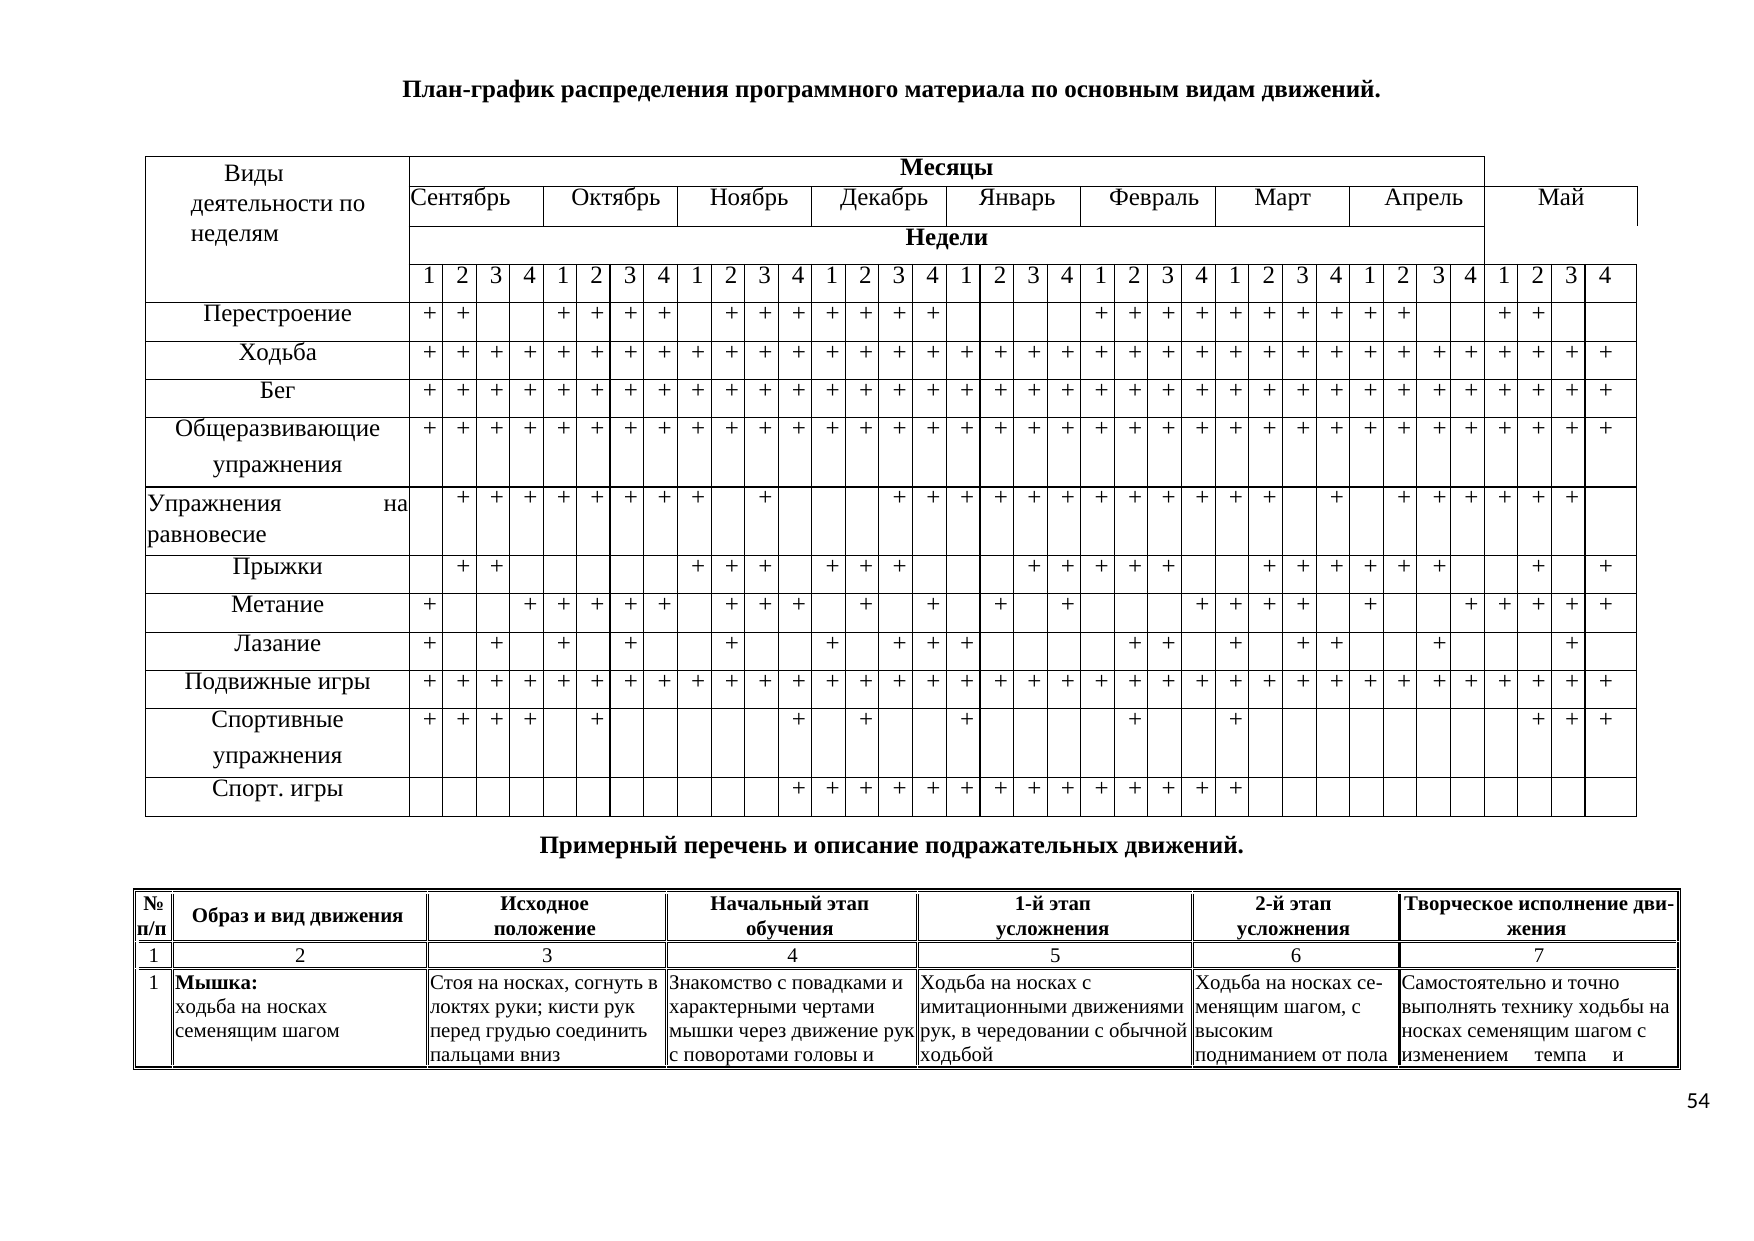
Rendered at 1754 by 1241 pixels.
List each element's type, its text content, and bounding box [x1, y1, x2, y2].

table_cell + [947, 778, 979, 816]
table_cell [443, 594, 476, 632]
table_cell [678, 594, 711, 632]
table_cell 2 [1384, 265, 1416, 302]
table_cell [577, 778, 609, 816]
table_cell + [644, 488, 677, 555]
table_cell + [1283, 380, 1316, 417]
table_cell + [1586, 556, 1636, 593]
table_cell + [846, 303, 878, 341]
table_cell + [1148, 778, 1181, 816]
text План-график распределения программного материала по основным видам движений. [74, 74, 1709, 103]
table_cell [1048, 709, 1080, 777]
table_cell + [1451, 488, 1484, 555]
table_cell Ноябрь [678, 187, 811, 226]
table_cell + [1283, 594, 1316, 632]
table_cell [577, 556, 609, 593]
table_cell + [812, 556, 845, 593]
table_header 2-й этап усложнения [1193, 890, 1399, 939]
table_cell [1384, 594, 1416, 632]
table_cell + [1115, 709, 1147, 777]
table_cell [1081, 594, 1114, 632]
table_cell + [779, 709, 811, 777]
table_cell + [712, 594, 744, 632]
table_cell + [1350, 342, 1383, 379]
table_cell 3 [879, 265, 912, 302]
table_cell + [712, 671, 744, 708]
table_cell + [544, 380, 576, 417]
table_cell [879, 594, 912, 632]
table_cell + [846, 778, 878, 816]
table_cell + [1216, 633, 1248, 670]
table_cell + [712, 380, 744, 417]
table_cell 2 [981, 265, 1013, 302]
table_cell [1451, 778, 1484, 816]
table_cell + [1350, 418, 1383, 486]
table_cell [577, 633, 609, 670]
table_cell + [1518, 342, 1551, 379]
table_cell + [745, 594, 778, 632]
table_cell + [981, 594, 1013, 632]
table_cell + [1216, 342, 1248, 379]
table_cell + [577, 303, 609, 341]
table_cell [1350, 488, 1383, 555]
table_cell + [1283, 303, 1316, 341]
table_cell + [644, 303, 677, 341]
table_cell + [1586, 709, 1636, 777]
table_cell [644, 556, 677, 593]
table_cell + [443, 303, 476, 341]
table_cell + [846, 671, 878, 708]
table_cell [1485, 778, 1517, 816]
table_cell 3 [477, 265, 509, 302]
table_cell + [611, 488, 643, 555]
table_cell + [678, 380, 711, 417]
table_cell + [812, 342, 845, 379]
table_cell + [947, 418, 979, 486]
table_cell 3 [745, 265, 778, 302]
table_cell + [981, 671, 1013, 708]
table_cell + [644, 671, 677, 708]
table_cell Перестроение [146, 303, 409, 341]
table_cell + [981, 418, 1013, 486]
table_cell + [712, 303, 744, 341]
table_cell + [947, 709, 979, 777]
table_cell [443, 778, 476, 816]
table_cell 7 [1401, 940, 1678, 967]
table_cell + [913, 303, 946, 341]
table_cell + [1115, 556, 1147, 593]
table_cell + [913, 418, 946, 486]
table_cell [1586, 778, 1636, 816]
table_cell [1317, 594, 1349, 632]
table_cell [1283, 488, 1316, 555]
table_cell [1586, 303, 1636, 341]
table_header 1-й этап усложнения [918, 892, 1193, 939]
table_cell [544, 709, 576, 777]
table_cell + [1048, 418, 1080, 486]
table_cell [1350, 778, 1383, 816]
table_cell + [1518, 488, 1551, 555]
table_cell [1014, 303, 1047, 341]
table_cell [510, 556, 543, 593]
table_cell + [981, 778, 1013, 816]
table_cell + [1014, 342, 1047, 379]
table_cell + [1283, 671, 1316, 708]
table_cell + [1518, 709, 1551, 777]
table_cell Январь [947, 187, 1080, 226]
table_cell + [779, 594, 811, 632]
table_cell [913, 709, 946, 777]
table_cell 1 [678, 265, 711, 302]
table_cell + [1216, 418, 1248, 486]
table_cell + [879, 418, 912, 486]
table_cell + [812, 418, 845, 486]
table_cell [812, 488, 845, 555]
table_cell Сентябрь [410, 187, 543, 226]
table_cell + [510, 488, 543, 555]
table_header Месяцы [410, 157, 1484, 186]
table_cell + [913, 488, 946, 555]
table_cell + [1216, 778, 1248, 816]
table_cell + [477, 418, 509, 486]
table_cell + [1115, 418, 1147, 486]
table_cell + [1115, 778, 1147, 816]
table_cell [918, 970, 1193, 1066]
table_cell + [947, 380, 979, 417]
table_cell + [779, 303, 811, 341]
table_cell + [1552, 342, 1584, 379]
table_cell [1048, 633, 1080, 670]
table_cell + [779, 342, 811, 379]
table_cell + [981, 380, 1013, 417]
table_cell + [544, 594, 576, 632]
table_cell 1 [1081, 265, 1114, 302]
table_cell + [1317, 303, 1349, 341]
table_cell + [1586, 342, 1636, 379]
table_cell + [1317, 488, 1349, 555]
table_cell [1283, 709, 1316, 777]
table_cell + [443, 418, 476, 486]
table_cell + [712, 556, 744, 593]
table_cell + [1014, 380, 1047, 417]
table_cell + [1048, 671, 1080, 708]
table_cell + [1249, 671, 1282, 708]
table_cell [1518, 633, 1551, 670]
table_cell + [1384, 488, 1416, 555]
table_header Виды деятельности по неделям [146, 157, 409, 302]
table_cell [544, 556, 576, 593]
table_cell + [1518, 671, 1551, 708]
table_cell + [1417, 671, 1450, 708]
table_cell 1 [1350, 265, 1383, 302]
table_cell 1 [136, 940, 171, 967]
table_cell + [410, 633, 442, 670]
table_cell + [745, 418, 778, 486]
table_cell [1552, 778, 1584, 816]
table_cell + [1485, 418, 1517, 486]
table_cell 4 [779, 265, 811, 302]
table_cell [1384, 778, 1416, 816]
table_cell 1 [410, 265, 442, 302]
table_cell [1182, 633, 1215, 670]
table_cell [779, 633, 811, 670]
table_cell [644, 709, 677, 777]
table_cell + [1283, 418, 1316, 486]
table_cell + [1216, 671, 1248, 708]
table_cell + [1148, 380, 1181, 417]
table_cell + [846, 594, 878, 632]
table_cell [1417, 778, 1450, 816]
table_cell [1317, 709, 1349, 777]
table_cell + [443, 671, 476, 708]
table_cell + [443, 488, 476, 555]
table_cell 3 [1552, 265, 1584, 302]
table_cell 4 [1451, 265, 1484, 302]
table_cell [913, 556, 946, 593]
table_cell + [1182, 671, 1215, 708]
table_cell + [678, 488, 711, 555]
table_cell + [544, 671, 576, 708]
table_cell Лазание [146, 633, 409, 670]
table_cell + [477, 633, 509, 670]
table_cell + [1552, 633, 1584, 670]
table_cell + [1115, 303, 1147, 341]
table_cell + [544, 488, 576, 555]
table_cell [477, 594, 509, 632]
table_cell + [611, 633, 643, 670]
table_cell Бег [146, 380, 409, 417]
table_cell + [1182, 303, 1215, 341]
table_cell + [1148, 556, 1181, 593]
table_cell + [846, 709, 878, 777]
table_cell + [577, 488, 609, 555]
table_cell + [1216, 488, 1248, 555]
table_cell [1182, 556, 1215, 593]
table_cell [1552, 556, 1584, 593]
table_cell [1417, 303, 1450, 341]
table_cell + [510, 380, 543, 417]
table_cell + [1081, 418, 1114, 486]
table_cell + [1115, 633, 1147, 670]
table_cell 1 [544, 265, 576, 302]
table_cell + [1417, 380, 1450, 417]
table_cell + [1048, 488, 1080, 555]
table_cell + [510, 709, 543, 777]
table_cell + [1586, 594, 1636, 632]
table_cell 1 [947, 265, 979, 302]
table_cell + [544, 418, 576, 486]
table_cell [644, 778, 677, 816]
table_cell + [712, 633, 744, 670]
table_cell [745, 709, 778, 777]
table_cell [477, 303, 509, 341]
table_cell 3 [1148, 265, 1181, 302]
table_cell + [577, 380, 609, 417]
table_cell Ходьба [146, 342, 409, 379]
table_header № п/п [136, 892, 173, 939]
table_cell + [879, 380, 912, 417]
table_cell [1216, 556, 1248, 593]
table_cell + [1249, 488, 1282, 555]
table_cell [1417, 709, 1450, 777]
table_cell + [745, 380, 778, 417]
table_cell + [644, 380, 677, 417]
table_cell [745, 778, 778, 816]
table_cell [611, 556, 643, 593]
table_cell + [879, 303, 912, 341]
table_cell [510, 778, 543, 816]
table_cell + [1182, 418, 1215, 486]
table_cell [1586, 633, 1636, 670]
table_cell + [846, 380, 878, 417]
table_cell + [1485, 342, 1517, 379]
table_cell + [913, 380, 946, 417]
table_cell + [410, 342, 442, 379]
table_cell + [1014, 556, 1047, 593]
table_cell Общеразвивающие упражнения [146, 418, 409, 486]
table_cell + [510, 418, 543, 486]
table_cell [1014, 709, 1047, 777]
table_cell [1148, 594, 1181, 632]
table_cell + [510, 594, 543, 632]
table_cell [1317, 778, 1349, 816]
table_cell [644, 633, 677, 670]
table_cell + [1518, 418, 1551, 486]
table_cell [611, 778, 643, 816]
table_cell [745, 633, 778, 670]
table_cell 1 [1485, 265, 1517, 302]
table_cell + [577, 418, 609, 486]
table_cell [712, 709, 744, 777]
table_cell + [1350, 380, 1383, 417]
table_cell + [1148, 418, 1181, 486]
table_cell 3 [429, 943, 665, 967]
table_cell Декабрь [812, 187, 946, 226]
table_cell Метание [146, 594, 409, 632]
table_cell + [1317, 556, 1349, 593]
table_cell + [1586, 418, 1636, 486]
table_cell [1384, 633, 1416, 670]
table_cell + [1317, 418, 1349, 486]
table_header Исходное положение [428, 892, 667, 939]
table_cell + [981, 342, 1013, 379]
table_cell [981, 709, 1013, 777]
table_cell + [1485, 488, 1517, 555]
table_cell + [1081, 488, 1114, 555]
table_cell [1485, 556, 1517, 593]
table_cell Подвижные игры [146, 671, 409, 708]
table_cell + [1081, 671, 1114, 708]
table_cell + [913, 633, 946, 670]
table_cell 4 [1586, 265, 1636, 302]
table_cell + [1350, 671, 1383, 708]
table_cell + [1552, 594, 1584, 632]
table_cell [981, 633, 1013, 670]
table_cell [1350, 709, 1383, 777]
table_cell 1 [1216, 265, 1248, 302]
table_cell Упражнения на равновесие [146, 488, 409, 555]
table_cell + [1283, 556, 1316, 593]
table_cell [947, 556, 979, 593]
table_cell 2 [1518, 265, 1551, 302]
table_cell + [510, 671, 543, 708]
table_cell [1115, 594, 1147, 632]
table_cell + [947, 488, 979, 555]
table_cell + [1317, 633, 1349, 670]
table_cell + [1249, 556, 1282, 593]
table_cell [410, 556, 442, 593]
table_cell + [1451, 671, 1484, 708]
table_cell [1182, 709, 1215, 777]
table_cell + [913, 594, 946, 632]
table_cell [812, 594, 845, 632]
table_cell [678, 778, 711, 816]
table_cell + [1451, 380, 1484, 417]
table_cell + [1283, 342, 1316, 379]
table_cell + [779, 380, 811, 417]
table_cell + [712, 418, 744, 486]
table_cell + [1081, 380, 1114, 417]
table_cell + [1317, 671, 1349, 708]
table_cell + [1216, 303, 1248, 341]
table_cell + [1115, 342, 1147, 379]
table_cell 1 [812, 265, 845, 302]
table_cell + [779, 671, 811, 708]
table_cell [428, 970, 667, 1066]
table_cell + [947, 633, 979, 670]
table_cell + [879, 671, 912, 708]
table_cell + [443, 380, 476, 417]
table_cell + [1115, 671, 1147, 708]
table_cell + [812, 303, 845, 341]
table_cell + [1148, 342, 1181, 379]
table_cell + [1384, 671, 1416, 708]
table_cell + [1518, 556, 1551, 593]
table_cell + [577, 709, 609, 777]
table_cell [1451, 709, 1484, 777]
table_cell 4 [510, 265, 543, 302]
table_cell + [611, 303, 643, 341]
table_cell + [1518, 303, 1551, 341]
table_cell + [678, 556, 711, 593]
table_cell + [410, 671, 442, 708]
table_cell + [947, 671, 979, 708]
table_cell + [577, 342, 609, 379]
table_cell 3 [1283, 265, 1316, 302]
table_cell 4 [644, 265, 677, 302]
table_cell [1485, 709, 1517, 777]
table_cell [1399, 967, 1679, 1066]
table_cell 3 [1417, 265, 1450, 302]
table_cell + [644, 418, 677, 486]
table_cell + [812, 380, 845, 417]
table_cell + [1048, 556, 1080, 593]
table_cell + [879, 342, 912, 379]
table_cell [1249, 709, 1282, 777]
table_cell + [1148, 488, 1181, 555]
table_cell + [779, 418, 811, 486]
table_cell + [1048, 380, 1080, 417]
table_cell + [477, 488, 509, 555]
table_cell [1451, 633, 1484, 670]
table_cell [1283, 778, 1316, 816]
table_cell Апрель [1350, 187, 1484, 226]
table_cell + [1249, 418, 1282, 486]
table_cell + [1317, 342, 1349, 379]
table_cell 2 [1115, 265, 1147, 302]
table_cell + [410, 303, 442, 341]
table_cell + [846, 556, 878, 593]
table_cell 3 [611, 265, 643, 302]
table_cell + [477, 380, 509, 417]
table_cell + [577, 671, 609, 708]
table_header Творческое исполнение движения [1399, 892, 1677, 939]
table_cell + [644, 342, 677, 379]
table_cell + [879, 633, 912, 670]
table_cell + [1182, 380, 1215, 417]
table_cell 4 [1182, 265, 1215, 302]
table_cell + [1417, 633, 1450, 670]
table_cell Октябрь [544, 187, 677, 226]
table_cell + [947, 342, 979, 379]
table_cell Спортивные упражнения [146, 709, 409, 777]
table_cell [678, 633, 711, 670]
table_cell + [1552, 418, 1584, 486]
table_cell [1451, 303, 1484, 341]
table_cell + [477, 342, 509, 379]
table_cell + [678, 418, 711, 486]
table_cell + [1384, 342, 1416, 379]
table_cell + [678, 671, 711, 708]
table_cell [544, 778, 576, 816]
table_cell 2 [443, 265, 476, 302]
table_cell Спорт. игры [146, 778, 409, 816]
table_cell 3 [1014, 265, 1047, 302]
table_cell + [1014, 488, 1047, 555]
table_cell [812, 709, 845, 777]
table_cell + [1148, 633, 1181, 670]
table_cell [1384, 709, 1416, 777]
table_cell + [1350, 556, 1383, 593]
table_cell + [410, 380, 442, 417]
table_cell 4 [913, 265, 946, 302]
table_cell + [745, 556, 778, 593]
table_cell + [846, 342, 878, 379]
table_cell [1014, 594, 1047, 632]
table_cell + [1350, 594, 1383, 632]
table_cell [779, 488, 811, 555]
table_cell + [1518, 594, 1551, 632]
table_cell + [678, 342, 711, 379]
table_cell + [1451, 342, 1484, 379]
table_cell + [1283, 633, 1316, 670]
table_cell 2 [846, 265, 878, 302]
table_cell + [611, 418, 643, 486]
table_cell + [410, 594, 442, 632]
table_cell + [1081, 342, 1114, 379]
table_cell [611, 709, 643, 777]
table_cell + [544, 633, 576, 670]
table_cell + [1249, 303, 1282, 341]
table_cell + [611, 594, 643, 632]
table_cell + [1384, 380, 1416, 417]
table_cell + [1216, 594, 1248, 632]
table_cell 4 [1048, 265, 1080, 302]
table_cell [1485, 633, 1517, 670]
table_cell + [1048, 778, 1080, 816]
table_cell + [1216, 380, 1248, 417]
table_cell [846, 488, 878, 555]
table_cell + [1350, 303, 1383, 341]
table_cell + [1317, 380, 1349, 417]
table_cell 2 [577, 265, 609, 302]
table_cell + [779, 778, 811, 816]
table_cell [678, 709, 711, 777]
table_cell [443, 633, 476, 670]
table_cell + [1115, 380, 1147, 417]
table_cell + [1417, 418, 1450, 486]
table_cell + [913, 342, 946, 379]
table_cell [1350, 633, 1383, 670]
table_cell + [913, 778, 946, 816]
table_cell [1148, 709, 1181, 777]
table_cell + [477, 709, 509, 777]
table_cell Прыжки [146, 556, 409, 593]
table_cell + [410, 418, 442, 486]
table_cell [712, 488, 744, 555]
table_cell + [477, 671, 509, 708]
table_cell [1014, 633, 1047, 670]
table_cell 1 [134, 967, 173, 1066]
table_cell Недели [410, 227, 1484, 264]
table_cell [410, 488, 442, 555]
table_cell + [879, 556, 912, 593]
table_cell + [879, 778, 912, 816]
table_cell + [712, 342, 744, 379]
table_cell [1193, 970, 1399, 1066]
table_cell 4 [1317, 265, 1349, 302]
table_cell + [1417, 342, 1450, 379]
table_cell + [1451, 594, 1484, 632]
table_cell + [1518, 380, 1551, 417]
table_cell + [1552, 488, 1584, 555]
table_cell + [1586, 380, 1636, 417]
table_cell [1586, 488, 1636, 555]
table_cell + [745, 342, 778, 379]
table_cell + [1552, 709, 1584, 777]
table_cell + [981, 488, 1013, 555]
table_header Начальный этап обучения [667, 892, 918, 939]
table_cell + [1081, 303, 1114, 341]
table_cell + [1249, 380, 1282, 417]
table_cell [879, 709, 912, 777]
table_cell + [611, 671, 643, 708]
table_cell [1249, 778, 1282, 816]
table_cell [667, 970, 918, 1066]
table_cell + [1182, 778, 1215, 816]
table_cell + [1216, 709, 1248, 777]
table_cell + [1485, 594, 1517, 632]
table_cell Март [1216, 187, 1349, 226]
table_header Образ и вид движения [173, 892, 427, 939]
table_cell + [611, 380, 643, 417]
table_cell 4 [668, 943, 916, 967]
table_cell + [1384, 303, 1416, 341]
table_cell + [544, 342, 576, 379]
table_cell + [1014, 671, 1047, 708]
table_cell [1249, 633, 1282, 670]
table_cell [1518, 778, 1551, 816]
table_cell + [1384, 556, 1416, 593]
table_cell + [812, 778, 845, 816]
table_cell + [879, 488, 912, 555]
table_cell 5 [919, 943, 1191, 967]
table_cell + [477, 556, 509, 593]
table_cell + [1081, 556, 1114, 593]
table_cell + [443, 342, 476, 379]
table_cell [1552, 303, 1584, 341]
table_cell + [443, 709, 476, 777]
table_cell + [644, 594, 677, 632]
table_cell + [1148, 303, 1181, 341]
table_cell [510, 303, 543, 341]
table_cell [678, 303, 711, 341]
table_cell + [1048, 594, 1080, 632]
table_cell [947, 303, 979, 341]
table_cell + [1249, 594, 1282, 632]
table_cell + [611, 342, 643, 379]
table_cell [1081, 633, 1114, 670]
table_cell [510, 633, 543, 670]
table_cell [846, 633, 878, 670]
table_cell Февраль [1081, 187, 1215, 226]
table_cell + [812, 633, 845, 670]
table_cell [947, 594, 979, 632]
table_cell [410, 778, 442, 816]
text Примерный перечень и описание подражательных движений. [74, 581, 1709, 859]
table_cell + [1115, 488, 1147, 555]
table_cell + [544, 303, 576, 341]
table_cell + [812, 671, 845, 708]
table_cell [173, 970, 427, 1066]
table_cell + [510, 342, 543, 379]
table_cell + [1048, 342, 1080, 379]
table_cell + [1081, 778, 1114, 816]
table_cell Май [1485, 187, 1637, 226]
table_cell [477, 778, 509, 816]
table_cell + [1552, 671, 1584, 708]
table_cell 6 [1194, 943, 1398, 967]
table_cell 2 [712, 265, 744, 302]
table_cell [1417, 594, 1450, 632]
table_cell + [846, 418, 878, 486]
table_cell + [745, 303, 778, 341]
table_cell + [1384, 418, 1416, 486]
table_cell + [443, 556, 476, 593]
table_cell + [1451, 418, 1484, 486]
table_cell [712, 778, 744, 816]
table_cell + [1552, 380, 1584, 417]
table_cell + [1249, 342, 1282, 379]
table_cell + [1014, 418, 1047, 486]
table_cell + [1182, 594, 1215, 632]
table_cell + [1182, 488, 1215, 555]
table_cell [981, 303, 1013, 341]
table_cell + [577, 594, 609, 632]
table_cell [1081, 709, 1114, 777]
table_cell 2 [1249, 265, 1282, 302]
table_cell + [1014, 778, 1047, 816]
table_cell + [1586, 671, 1636, 708]
table_cell + [1485, 671, 1517, 708]
table_cell + [1182, 342, 1215, 379]
table_cell + [1485, 380, 1517, 417]
table_cell + [1148, 671, 1181, 708]
table_cell + [745, 488, 778, 555]
table_cell [981, 556, 1013, 593]
table_cell + [745, 671, 778, 708]
table_cell [1048, 303, 1080, 341]
table_cell [1451, 556, 1484, 593]
table_cell + [1485, 303, 1517, 341]
table_cell 2 [174, 943, 426, 967]
table_cell + [410, 709, 442, 777]
table_cell [779, 556, 811, 593]
table_cell + [1417, 488, 1450, 555]
table_cell + [1417, 556, 1450, 593]
table_cell + [913, 671, 946, 708]
